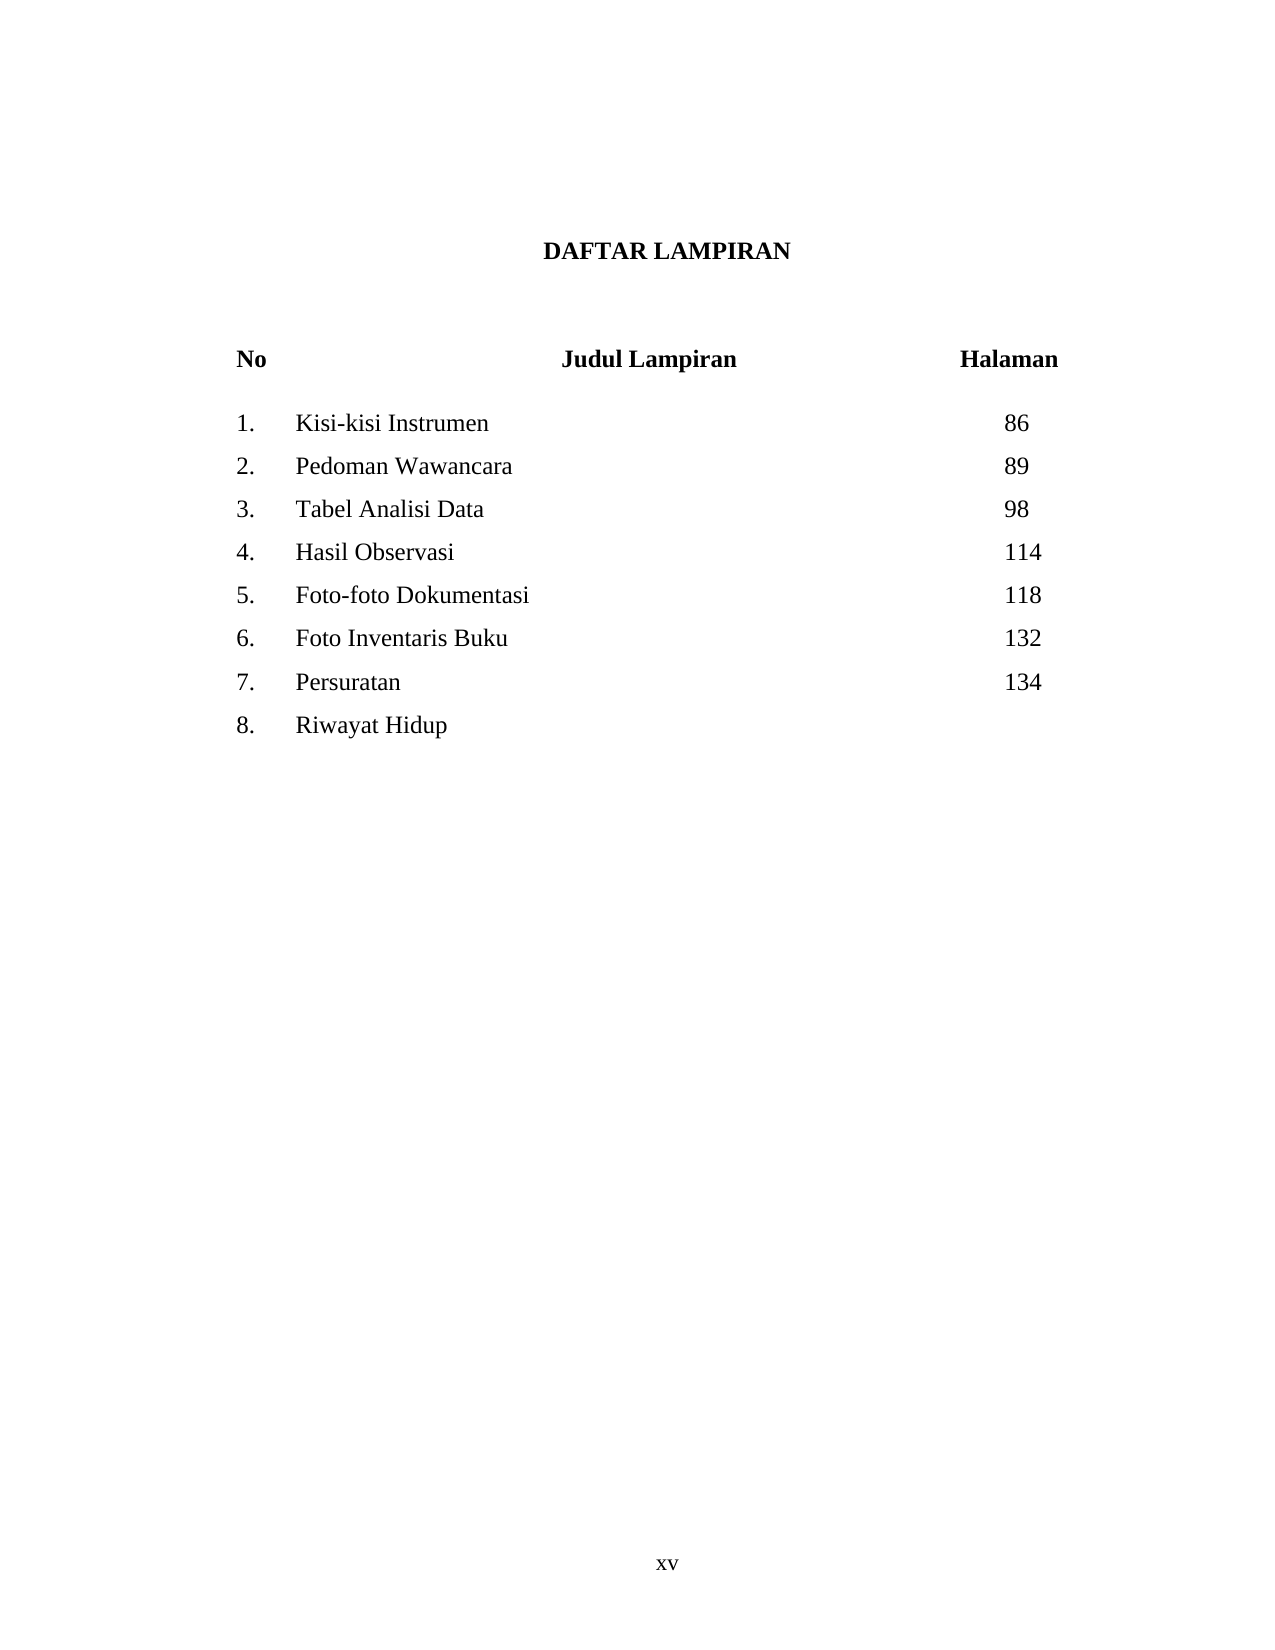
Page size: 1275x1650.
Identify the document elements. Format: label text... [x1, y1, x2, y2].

list Hasil Observasi 114 [236, 537, 1098, 566]
list Foto Inventaris Buku 132 [236, 623, 1098, 652]
list Riwayat Hidup [236, 710, 1098, 738]
text No Judul Lampiran Halaman [236, 344, 1098, 373]
list Pedoman Wawancara 89 [236, 451, 1098, 480]
text DAFTAR LAMPIRAN [236, 236, 1098, 265]
list Persuratan 134 [236, 667, 1098, 695]
list Kisi-kisi Instrumen 86 [236, 408, 1098, 437]
list Tabel Analisi Data 98 [236, 494, 1098, 523]
list Foto-foto Dokumentasi 118 [236, 580, 1098, 609]
